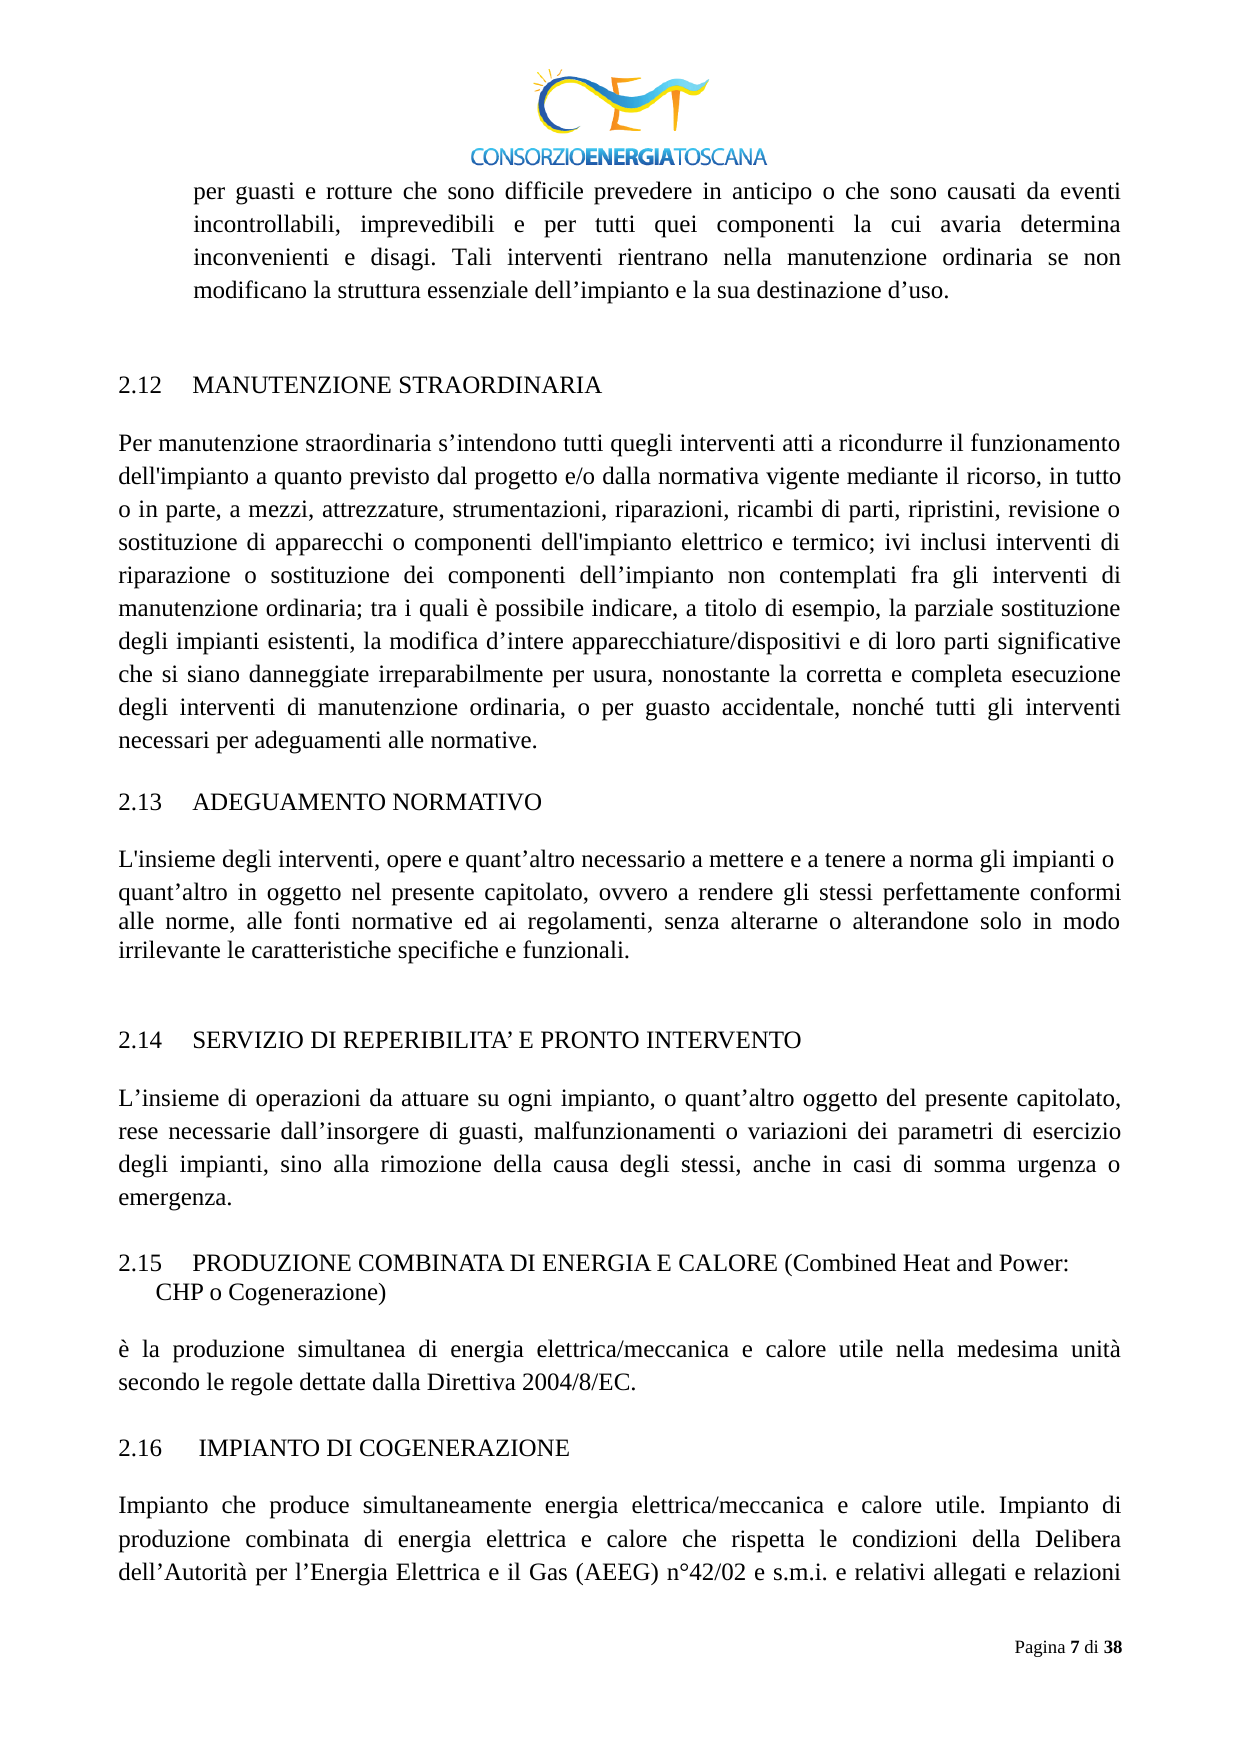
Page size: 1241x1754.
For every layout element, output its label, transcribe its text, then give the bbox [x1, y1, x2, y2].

list MANUTENZIONE STRAORDINARIA [118, 370, 1087, 399]
text L'insieme degli interventi, opere e quant’altro necessario a mettere e a tenere a norma gli impianti o [118, 844, 1122, 873]
text è la produzione simultanea di energia elettrica/meccanica e calore utile nella medesima unità secondo le regole dettate dalla Direttiva 2004/8/EC. [118, 1334, 1122, 1396]
list SERVIZIO DI REPERIBILITA’ E PRONTO INTERVENTO [118, 1025, 1087, 1054]
list ADEGUAMENTO NORMATIVO [118, 787, 1087, 815]
picture [464, 57, 779, 172]
list IMPIANTO DI COGENERAZIONE [118, 1433, 1087, 1462]
text Per manutenzione straordinaria s’intendono tutti quegli interventi atti a ricondurre il funzionamento dell'impianto a quanto previsto dal progetto e/o dalla normativa vigente mediante il ricorso, in tutto o in parte, a mezzi, attrezzature, strumentazioni, riparazioni, ricambi di parti, ripristini, revisione o sostituzione di apparecchi o componenti dell'impianto elettrico e termico; ivi inclusi interventi di riparazione o sostituzione dei componenti dell’impianto non contemplati fra gli interventi di manutenzione ordinaria; tra i quali è possibile indicare, a titolo di esempio, la parziale sostituzione degli impianti esistenti, la modifica d’intere apparecchiature/dispositivi e di loro parti significative che si siano danneggiate irreparabilmente per usura, nonostante la corretta e completa esecuzione degli interventi di manutenzione ordinaria, o per guasto accidentale, nonché tutti gli interventi necessari per adeguamenti alle normative. [118, 428, 1122, 754]
text quant’altro in oggetto nel presente capitolato, ovvero a rendere gli stessi perfettamente conformi alle norme, alle fonti normative ed ai regolamenti, senza alterarne o alterandone solo in modo irrilevante le caratteristiche specifiche e funzionali. [118, 877, 1122, 963]
text L’insieme di operazioni da attuare su ogni impianto, o quant’altro oggetto del presente capitolato, rese necessarie dall’insorgere di guasti, malfunzionamenti o variazioni dei parametri di esercizio degli impianti, sino alla rimozione della causa degli stessi, anche in casi di somma urgenza o emergenza. [118, 1083, 1122, 1211]
list PRODUZIONE COMBINATA DI ENERGIA E CALORE (Combined Heat and Power: CHP o Cogenerazione) [118, 1248, 1087, 1305]
